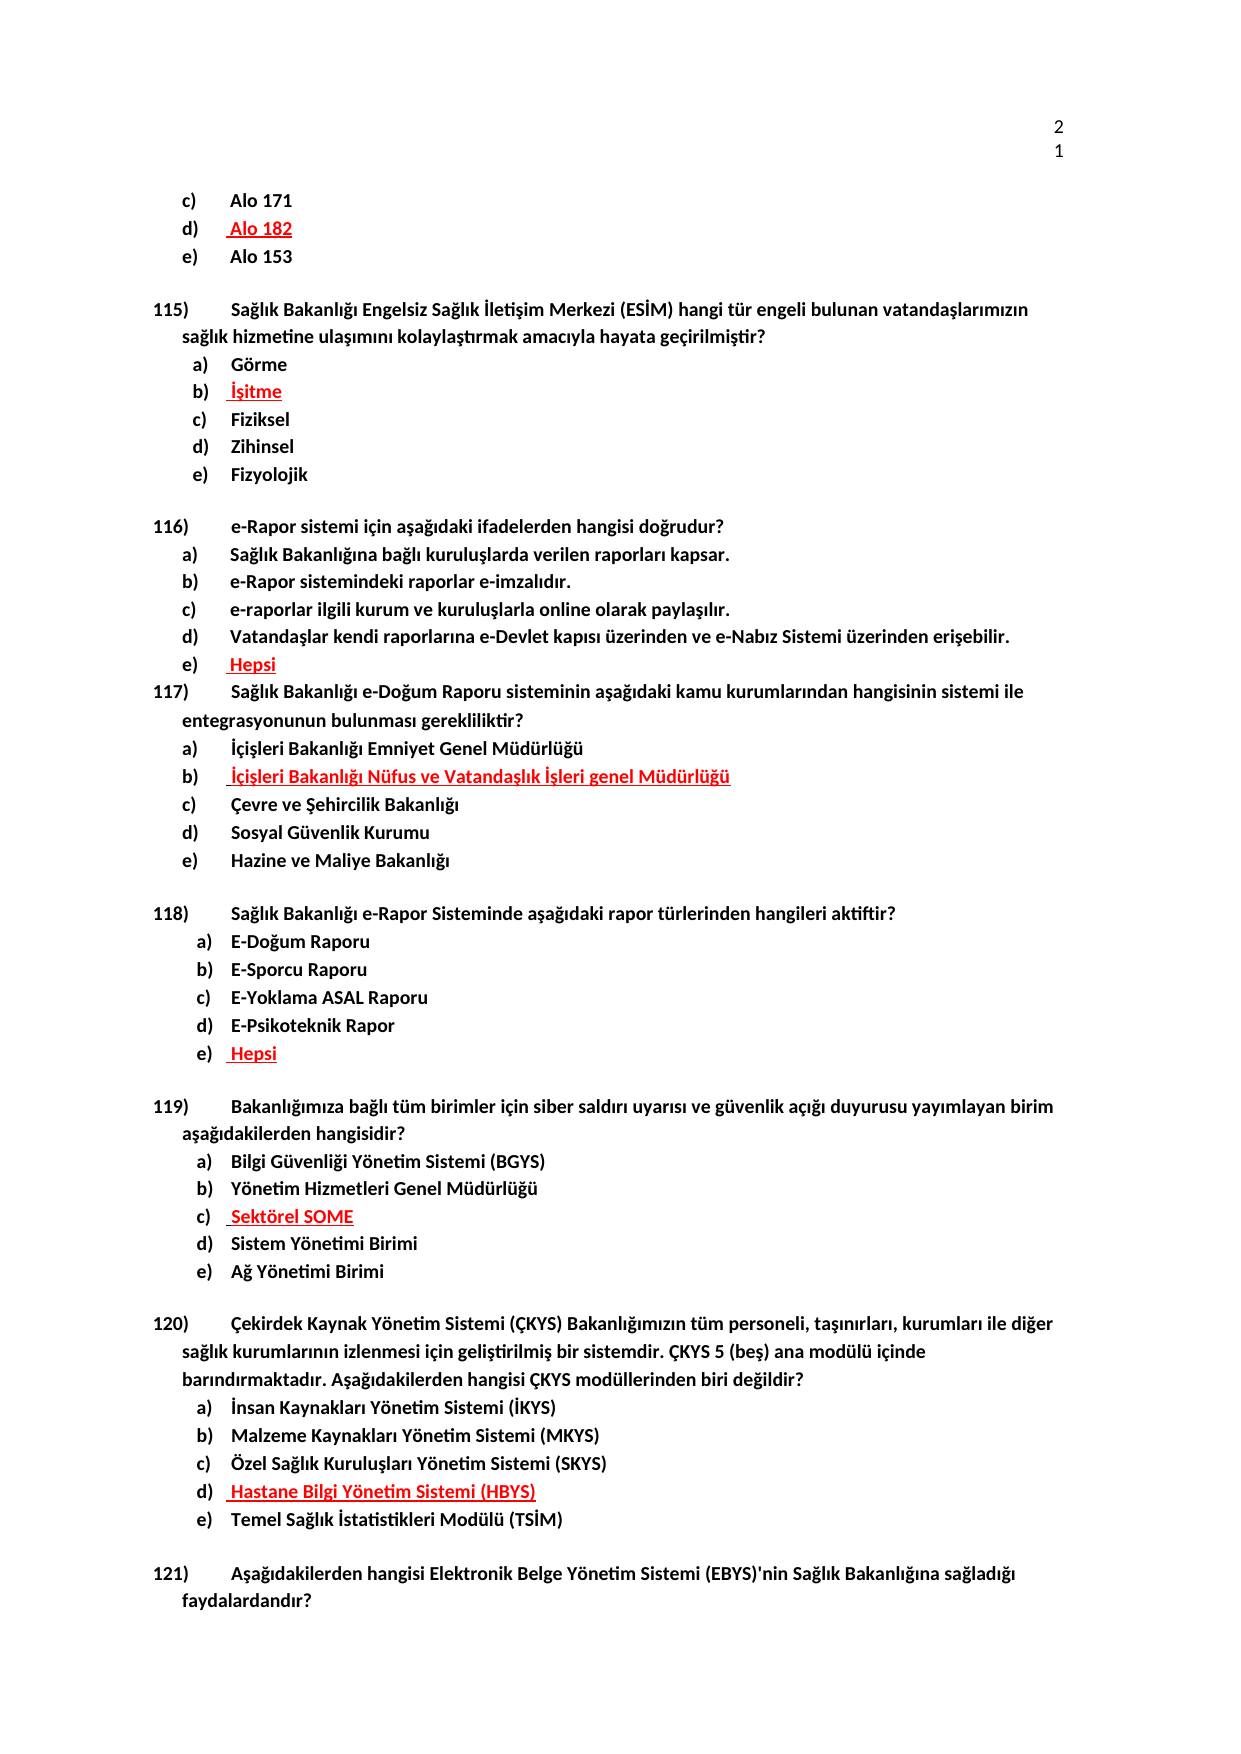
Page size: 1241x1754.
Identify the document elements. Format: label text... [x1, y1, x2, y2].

list Hepsi [196, 1038, 1090, 1066]
list E-Sporcu Raporu [196, 954, 1090, 982]
list Malzeme Kaynakları Yönetim Sistemi (MKYS) [196, 1420, 1090, 1448]
list Fizyolojik [192, 459, 1090, 487]
list Zihinsel [192, 432, 1090, 459]
list Özel Sağlık Kuruluşları Yönetim Sistemi (SKYS) [196, 1448, 1090, 1476]
list E-Psikoteknik Rapor [196, 1010, 1090, 1038]
list Aşağıdakilerden hangisi Elektronik Belge Yönetim Sistemi (EBYS)'nin Sağlık Bakanlığına sağladığı faydalardandır? [153, 1558, 1069, 1613]
list Sosyal Güvenlik Kurumu [182, 817, 1090, 845]
list Çekirdek Kaynak Yönetim Sistemi (ÇKYS) Bakanlığımızın tüm personeli, taşınırları, kurumları ile diğer sağlık kurumlarının izlenmesi için geliştirilmiş bir sistemdir. ÇKYS 5 (beş) ana modülü içinde barındırmaktadır. Aşağıdakilerden hangisi ÇKYS modüllerinden biri değildir? [153, 1308, 1069, 1392]
list Vatandaşlar kendi raporlarına e-Devlet kapısı üzerinden ve e-Nabız Sistemi üzerinden erişebilir. [182, 622, 1036, 649]
list Sağlık Bakanlığına bağlı kuruluşlarda verilen raporları kapsar. [182, 539, 1090, 567]
list İçişleri Bakanlığı Emniyet Genel Müdürlüğü [182, 733, 1090, 761]
list e-raporlar ilgili kurum ve kuruluşlarla online olarak paylaşılır. [182, 594, 1090, 622]
list Temel Sağlık İstatistikleri Modülü (TSİM) [196, 1504, 1090, 1532]
list Bilgi Güvenliği Yönetim Sistemi (BGYS) [196, 1146, 1090, 1174]
list İnsan Kaynakları Yönetim Sistemi (İKYS) [196, 1392, 1090, 1420]
list E-Yoklama ASAL Raporu [196, 982, 1090, 1010]
list İçişleri Bakanlığı Nüfus ve Vatandaşlık İşleri genel Müdürlüğü [182, 761, 1090, 789]
list Bakanlığımıza bağlı tüm birimler için siber saldırı uyarısı ve güvenlik açığı duyurusu yayımlayan birim aşağıdakilerden hangisidir? [153, 1091, 1069, 1146]
list Ağ Yönetimi Birimi [196, 1256, 1090, 1284]
list Sağlık Bakanlığı Engelsiz Sağlık İletişim Merkezi (ESİM) hangi tür engeli bulunan vatandaşlarımızın sağlık hizmetine ulaşımını kolaylaştırmak amacıyla hayata geçirilmiştir? [153, 294, 1069, 349]
list Sağlık Bakanlığı e-Rapor Sisteminde aşağıdaki rapor türlerinden hangileri aktiftir? [153, 898, 1090, 926]
list Alo 182 [182, 213, 1090, 241]
list e-Rapor sistemindeki raporlar e-imzalıdır. [182, 567, 1090, 594]
list Hazine ve Maliye Bakanlığı [182, 845, 1090, 873]
list E-Doğum Raporu [196, 926, 1090, 954]
list Görme [192, 349, 1090, 377]
list Sistem Yönetimi Birimi [196, 1229, 1090, 1256]
list Alo 153 [182, 241, 1090, 269]
list Çevre ve Şehircilik Bakanlığı [182, 789, 1090, 817]
list e-Rapor sistemi için aşağıdaki ifadelerden hangisi doğrudur? [153, 512, 1090, 539]
list Fiziksel [192, 404, 1090, 432]
list Sağlık Bakanlığı e-Doğum Raporu sisteminin aşağıdaki kamu kurumlarından hangisinin sistemi ile entegrasyonunun bulunması gerekliliktir? [153, 677, 1069, 733]
list Yönetim Hizmetleri Genel Müdürlüğü [196, 1174, 1090, 1201]
list Hepsi [182, 649, 1090, 677]
list İşitme [192, 377, 1090, 404]
list Alo 171 [182, 184, 1090, 213]
list Sektörel SOME [196, 1201, 1090, 1229]
list Hastane Bilgi Yönetim Sistemi (HBYS) [196, 1476, 1090, 1504]
